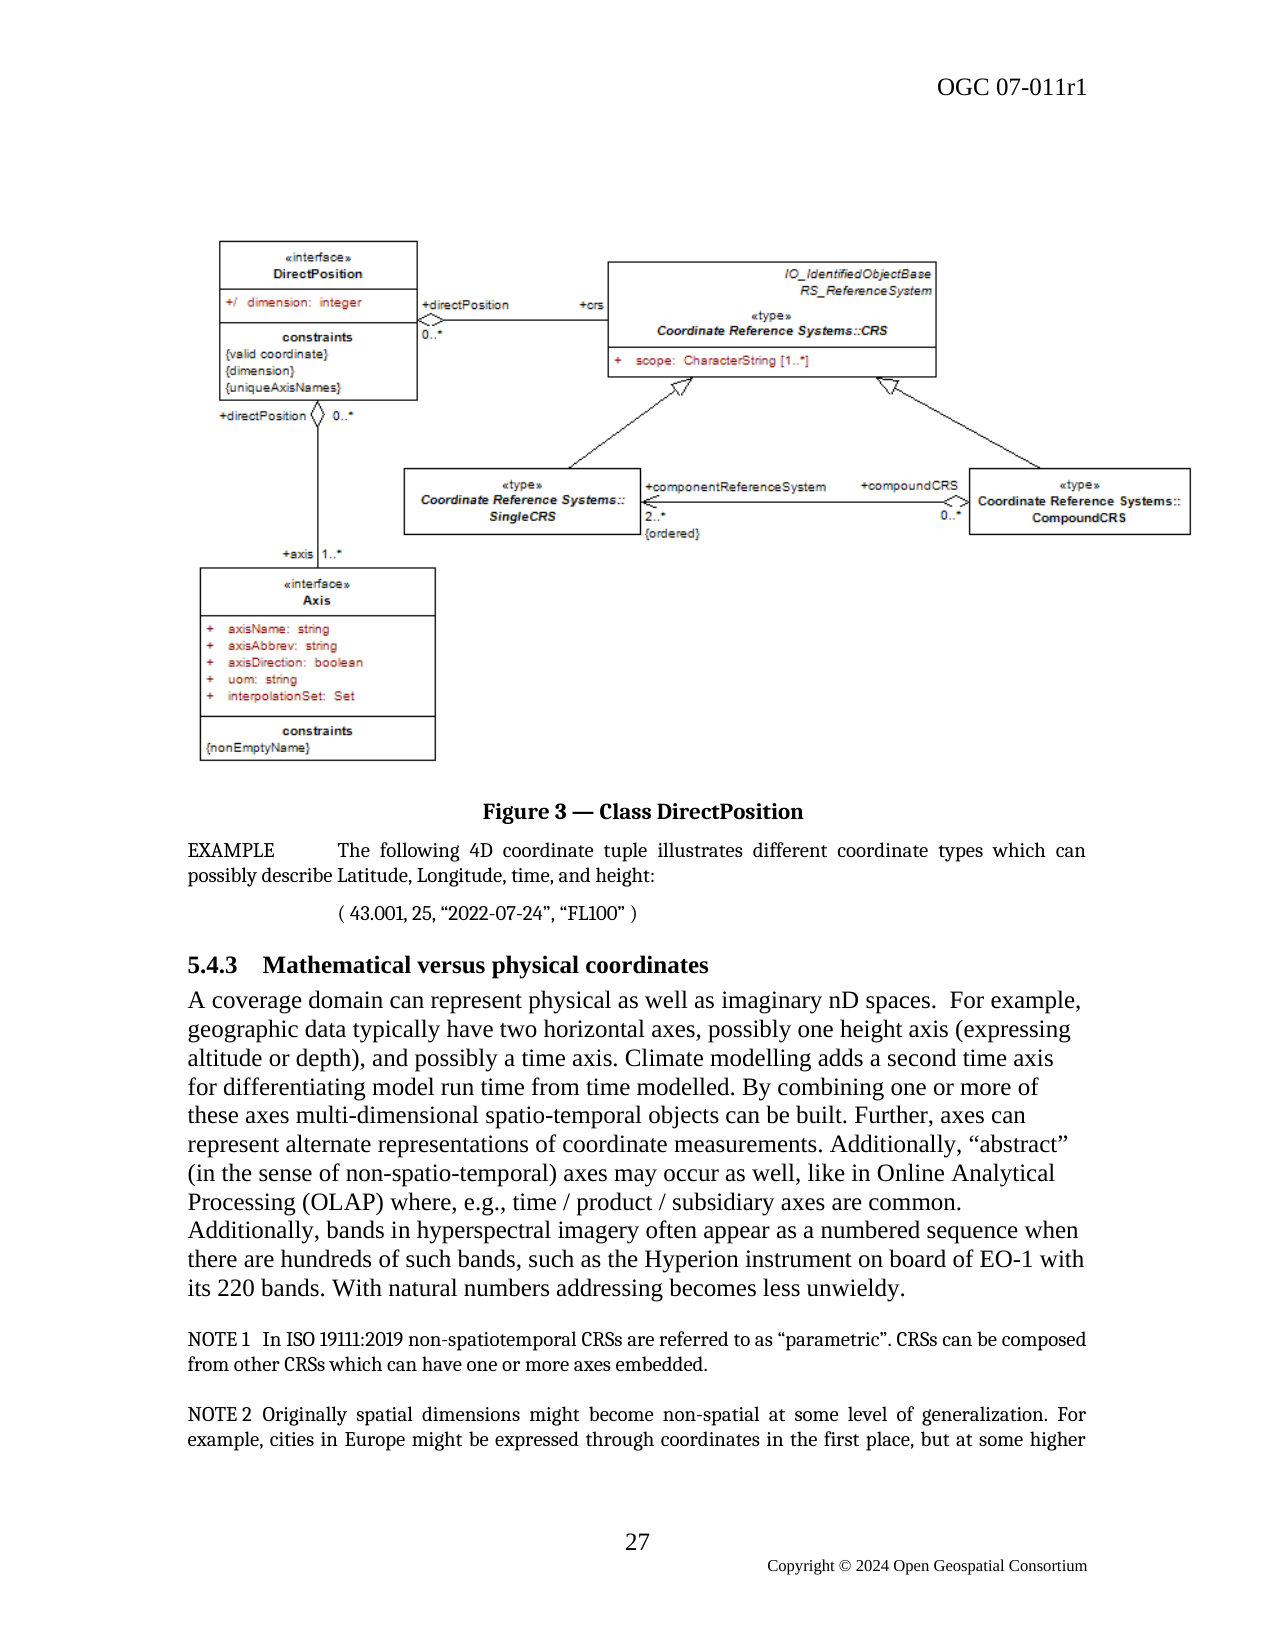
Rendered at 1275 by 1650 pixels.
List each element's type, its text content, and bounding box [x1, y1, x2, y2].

text A coverage domain can represent physical as well as imaginary nD spaces. For example, geographic data typically have two horizontal axes, possibly one height axis (expressing altitude or depth), and possibly a time axis. Climate modelling adds a second time axis for differentiating model run time from time modelled. By combining one or more of these axes multi-dimensional spatio-temporal objects can be built. Further, axes can represent alternate representations of coordinate measurements. Additionally, “abstract” (in the sense of non-spatio-temporal) axes may occur as well, like in Online Analytical Processing (OLAP) where, e.g., time / product / subsidiary axes are common. Additionally, bands in hyperspectral imagery often appear as a numbered sequence when there are hundreds of such bands, such as the Hyperion instrument on board of EO-1 with its 220 bands. With natural numbers addressing becomes less unwieldy. [187, 985, 1087, 1302]
picture [187, 228, 1204, 774]
title Figure 3 — Class DirectPosition [199, 799, 1087, 825]
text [187, 1402, 1087, 1452]
subtitle Mathematical versus physical coordinates [187, 950, 1087, 979]
text ( 43.001, 25, “2022-07-24”, “FL100” ) [187, 900, 1087, 925]
text EXAMPLE The following 4D coordinate tuple illustrates different coordinate types which can possibly describe Latitude, Longitude, time, and height: [187, 838, 1087, 888]
text NOTE 1 In ISO 19111:2019 non-spatiotemporal CRSs are referred to as “parametric”. CRSs can be composed from other CRSs which can have one or more axes embedded. [187, 1327, 1087, 1377]
